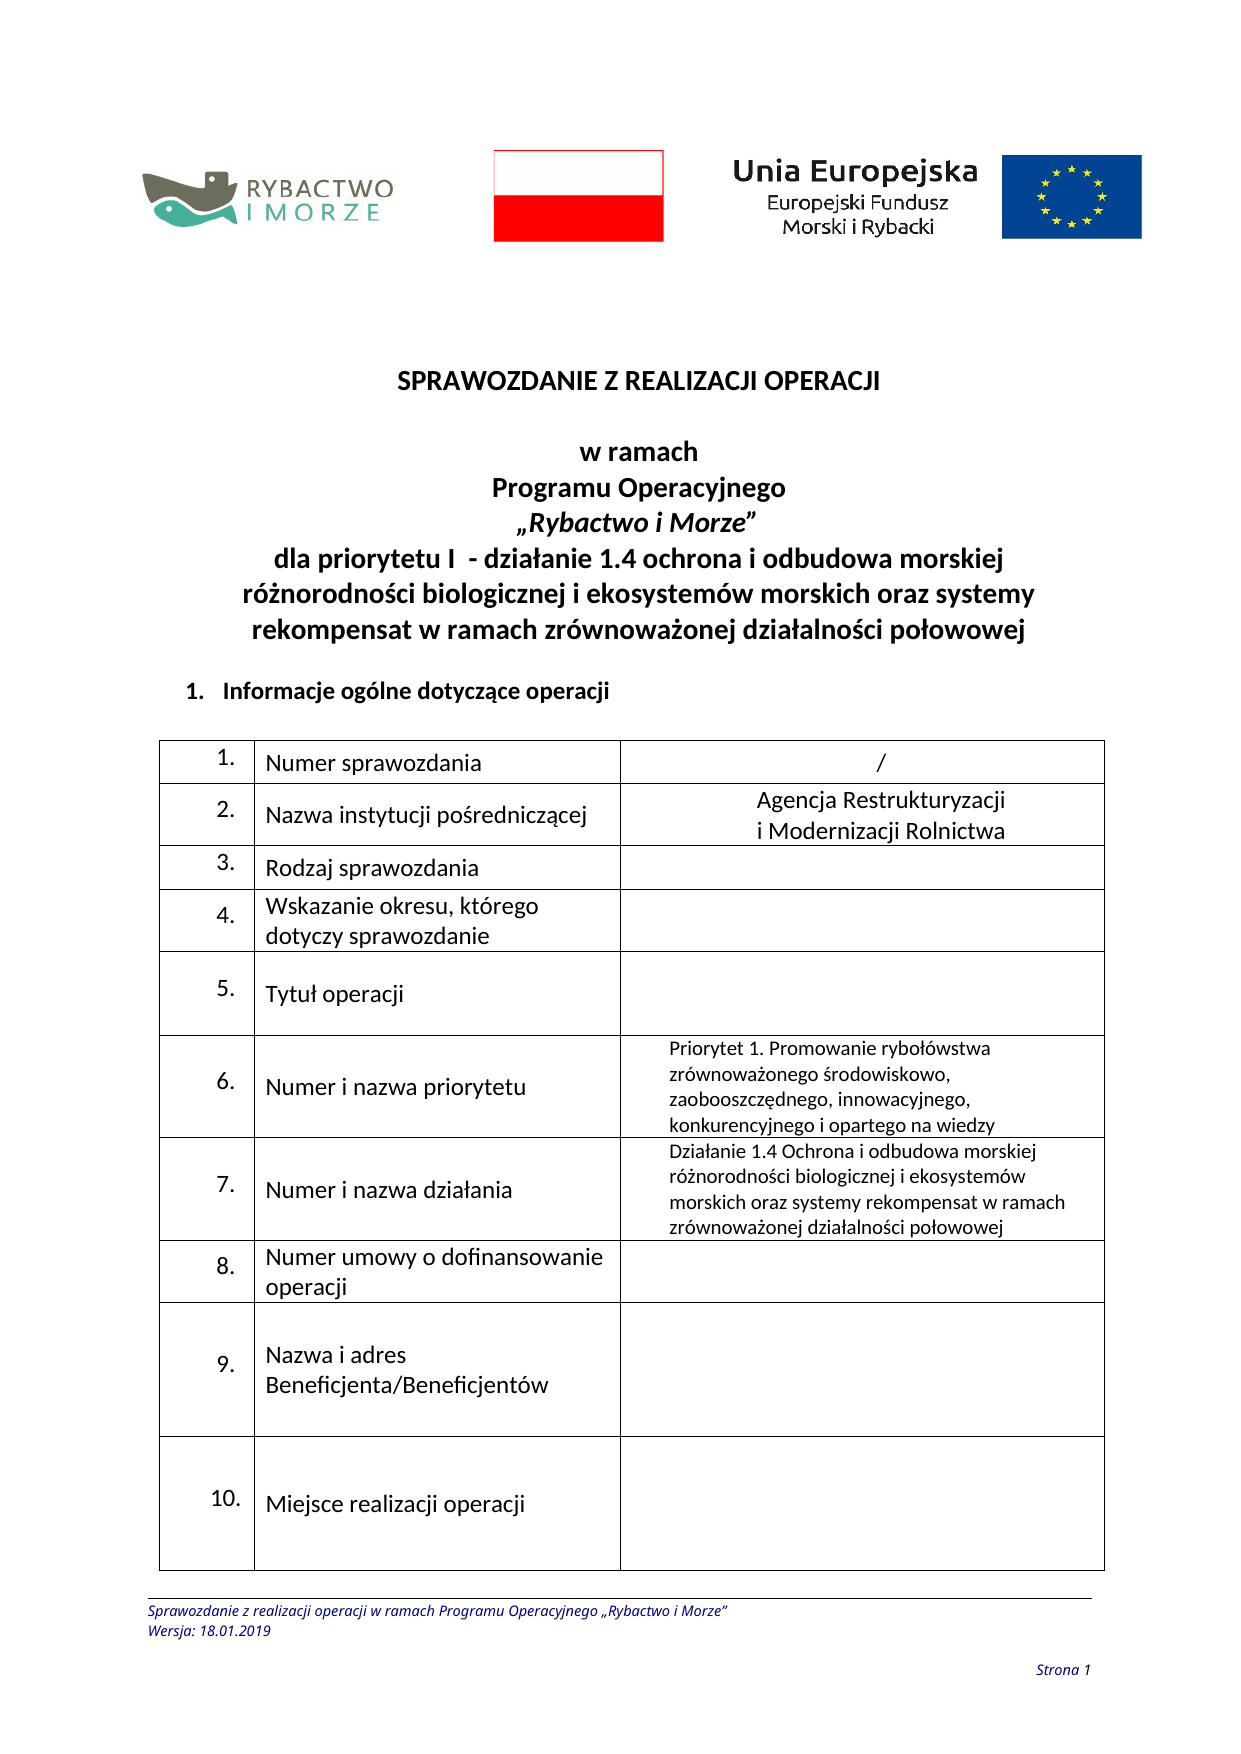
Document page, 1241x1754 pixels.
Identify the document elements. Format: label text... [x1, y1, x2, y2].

table_cell Numer umowy o dofinansowanie operacji [255, 1241, 620, 1302]
table_cell 8. [160, 1241, 254, 1302]
table_cell Działanie 1.4 Ochrona i odbudowa morskiej różnorodności biologicznej i ekosystemów morskich oraz systemy rekompensat w ramach zrównoważonej działalności połowowej [621, 1138, 1104, 1240]
table_cell Rodzaj sprawozdania [255, 846, 620, 889]
table_cell Priorytet 1. Promowanie rybołówstwa zrównoważonego środowiskowo, zaobooszczędnego, innowacyjnego, konkurencyjnego i opartego na wiedzy [621, 1036, 1104, 1137]
table_cell 5. [160, 952, 254, 1034]
text „Rybactwo i Morze” [185, 504, 1092, 540]
table_cell [621, 846, 1104, 889]
table_cell Agencja Restrukturyzacji i Modernizacji Rolnictwa [621, 784, 1104, 845]
table_cell 4. [160, 890, 254, 951]
table_cell Tytuł operacji [255, 952, 620, 1034]
table_cell 10. [160, 1437, 254, 1570]
table_cell Nazwa instytucji pośredniczącej [255, 784, 620, 845]
table_cell 3. [160, 846, 254, 889]
table_cell 7. [160, 1138, 254, 1240]
picture [125, 150, 413, 243]
text w ramach [185, 433, 1092, 469]
table_cell [621, 890, 1104, 951]
table_cell [621, 1241, 1104, 1302]
table_header Numer sprawozdania [255, 741, 620, 783]
text Programu Operacyjnego [185, 469, 1092, 504]
table_cell [621, 1303, 1104, 1436]
table_header 1. [160, 741, 254, 783]
table_cell [621, 1437, 1104, 1570]
table_header [435, 131, 723, 262]
table_cell Nazwa i adres Beneficjenta/Beneficjentów [255, 1303, 620, 1436]
text dla priorytetu I - działanie 1.4 ochrona i odbudowa morskiej różnorodności biologicznej i ekosystemów morskich oraz systemy rekompensat w ramach zrównoważonej działalności połowowej [185, 540, 1092, 647]
table_cell 9. [160, 1303, 254, 1436]
table_header [723, 131, 1155, 262]
table_cell Miejsce realizacji operacji [255, 1437, 620, 1570]
table_cell Wskazanie okresu, którego dotyczy sprawozdanie [255, 890, 620, 951]
table_cell [621, 952, 1104, 1034]
text SPRAWOZDANIE Z REALIZACJI OPERACJI [185, 362, 1092, 397]
table_cell Numer i nazwa priorytetu [255, 1036, 620, 1137]
table_cell 2. [160, 784, 254, 845]
picture [493, 150, 665, 243]
table_header / [621, 741, 1104, 783]
picture [734, 152, 1144, 241]
list Informacje ogólne dotyczące operacji [185, 675, 1092, 706]
table_cell Numer i nazwa działania [255, 1138, 620, 1240]
table_cell 6. [160, 1036, 254, 1137]
table_header [103, 131, 435, 262]
